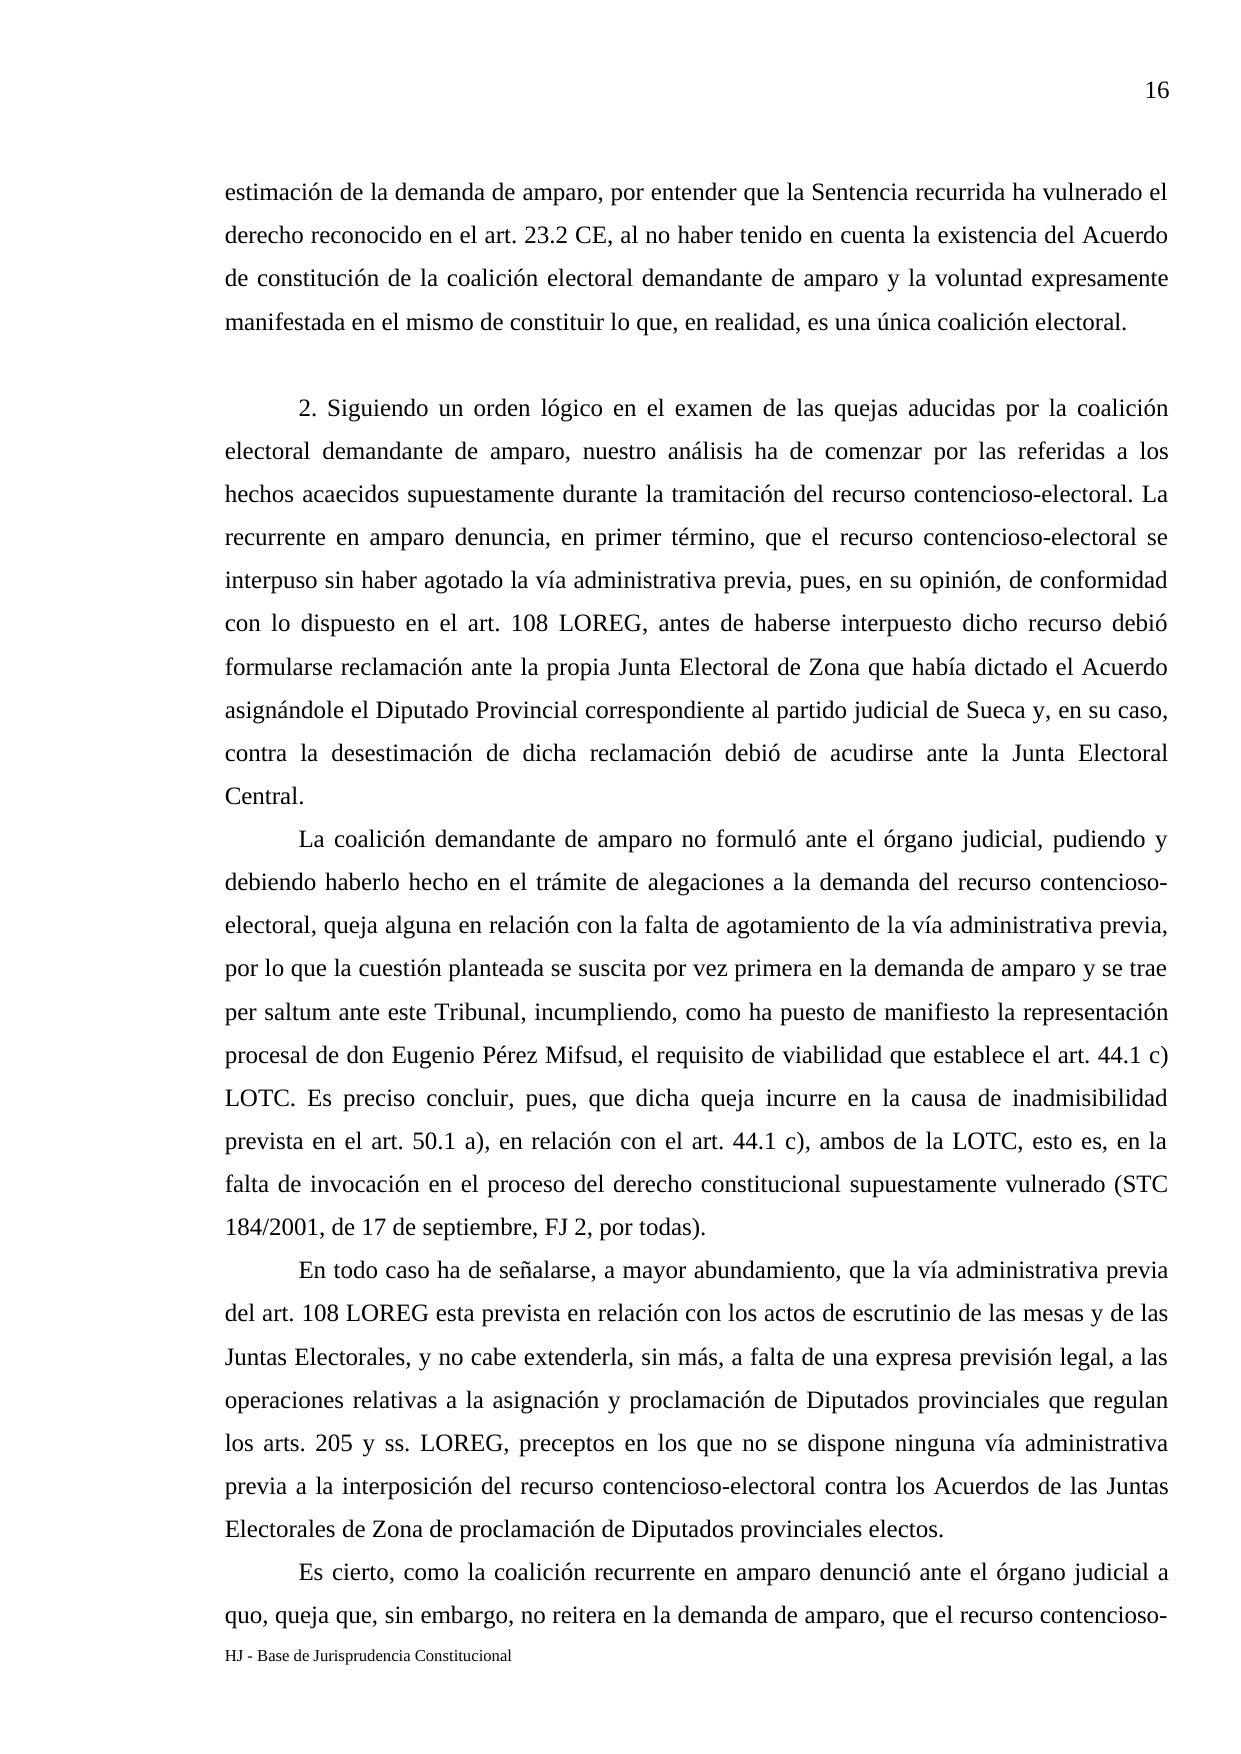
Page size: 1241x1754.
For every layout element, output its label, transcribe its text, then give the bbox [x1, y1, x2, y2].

text 2. Siguiendo un orden lógico en el examen de las quejas aducidas por la coalición electoral demandante de amparo, nuestro análisis ha de comenzar por las referidas a los hechos acaecidos supuestamente durante la tramitación del recurso contencioso-electoral. La recurrente en amparo denuncia, en primer término, que el recurso contencioso-electoral se interpuso sin haber agotado la vía administrativa previa, pues, en su opinión, de conformidad con lo dispuesto en el art. 108 LOREG, antes de haberse interpuesto dicho recurso debió formularse reclamación ante la propia Junta Electoral de Zona que había dictado el Acuerdo asignándole el Diputado Provincial correspondiente al partido judicial de Sueca y, en su caso, contra la desestimación de dicha reclamación debió de acudirse ante la Junta Electoral Central. [224, 393, 1169, 810]
text La coalición demandante de amparo no formuló ante el órgano judicial, pudiendo y debiendo haberlo hecho en el trámite de alegaciones a la demanda del recurso contencioso- electoral, queja alguna en relación con la falta de agotamiento de la vía administrativa previa, por lo que la cuestión planteada se suscita por vez primera en la demanda de amparo y se trae per saltum ante este Tribunal, incumpliendo, como ha puesto de manifiesto la representación procesal de don Eugenio Pérez Mifsud, el requisito de viabilidad que establece el art. 44.1 c) LOTC. Es preciso concluir, pues, que dicha queja incurre en la causa de inadmisibilidad prevista en el art. 50.1 a), en relación con el art. 44.1 c), ambos de la LOTC, esto es, en la falta de invocación en el proceso del derecho constitucional supuestamente vulnerado (STC 184/2001, de 17 de septiembre, FJ 2, por todas). [224, 824, 1169, 1241]
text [224, 177, 1169, 335]
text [224, 1557, 1169, 1629]
text En todo caso ha de señalarse, a mayor abundamiento, que la vía administrativa previa del art. 108 LOREG esta prevista en relación con los actos de escrutinio de las mesas y de las Juntas Electorales, y no cabe extenderla, sin más, a falta de una expresa previsión legal, a las operaciones relativas a la asignación y proclamación de Diputados provinciales que regulan los arts. 205 y ss. LOREG, preceptos en los que no se dispone ninguna vía administrativa previa a la interposición del recurso contencioso-electoral contra los Acuerdos de las Juntas Electorales de Zona de proclamación de Diputados provinciales electos. [224, 1255, 1169, 1543]
